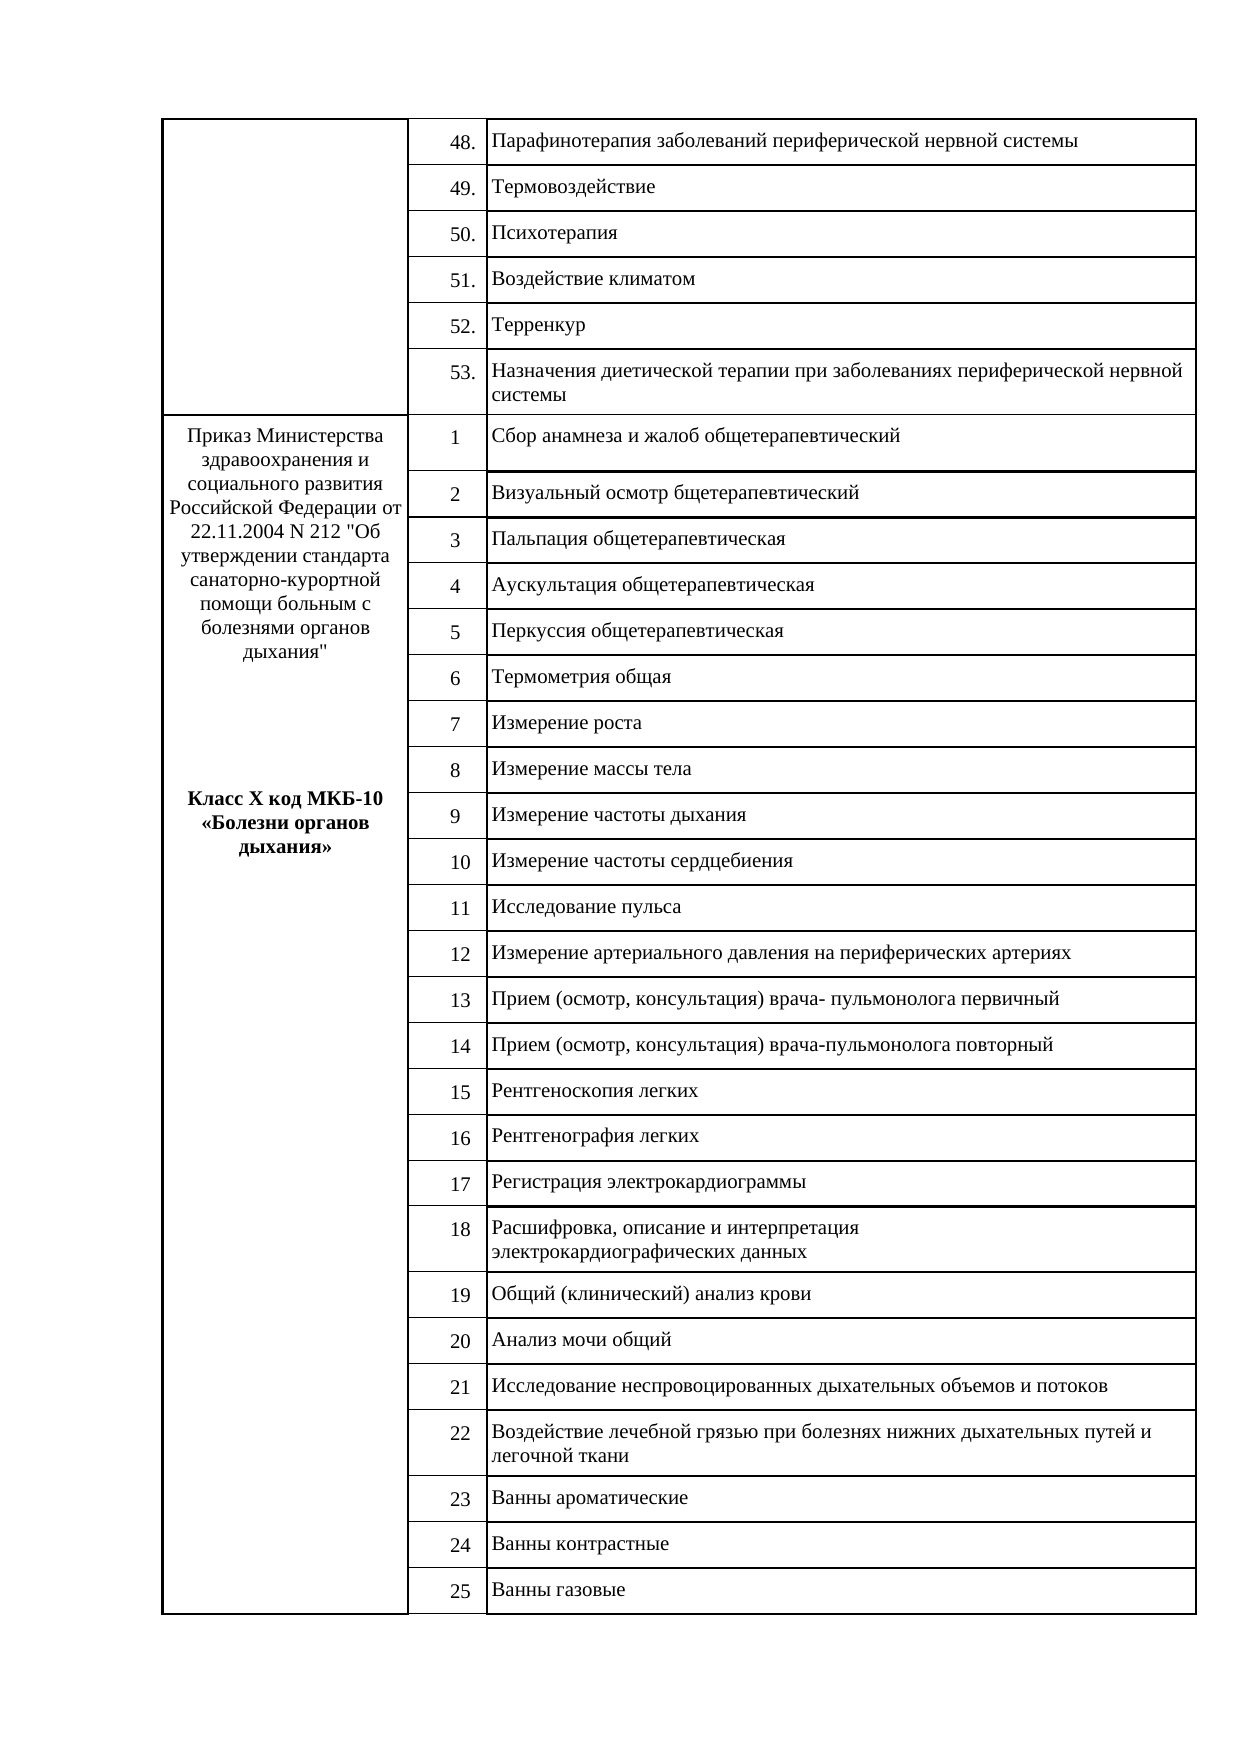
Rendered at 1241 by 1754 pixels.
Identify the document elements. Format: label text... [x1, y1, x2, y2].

table_cell Пальпация общетерапевтическая [488, 519, 1195, 562]
table_cell Измерение массы тела [488, 748, 1195, 792]
table_cell Психотерапия [488, 212, 1195, 256]
table_cell [409, 349, 486, 414]
table_cell 8 [409, 747, 486, 792]
table_cell Исследование пульса [488, 886, 1195, 930]
table_cell [409, 211, 486, 256]
table_cell Расшифровка, описание и интерпретация электрокардиографических данных [488, 1208, 1195, 1271]
table_cell Сбор анамнеза и жалоб общетерапевтический [488, 415, 1195, 470]
table_cell 11 [409, 885, 486, 930]
table_cell Исследование неспровоцированных дыхательных объемов и потоков [488, 1365, 1195, 1409]
table_cell 16 [409, 1115, 486, 1159]
table_cell Измерение артериального давления на периферических артериях [488, 932, 1195, 976]
table_cell Воздействие лечебной грязью при болезнях нижних дыхательных путей и легочной ткани [488, 1411, 1195, 1475]
table_cell 13 [409, 977, 486, 1022]
table_cell Ванны газовые [488, 1569, 1195, 1613]
table_cell 2 [409, 471, 486, 516]
table_cell Прием (осмотр, консультация) врача- пульмонолога первичный [488, 978, 1195, 1022]
table_cell Ванны ароматические [488, 1477, 1195, 1521]
table_cell 3 [409, 518, 486, 562]
table_cell Ванны контрастные [488, 1523, 1195, 1567]
table_cell Терренкур [488, 304, 1195, 348]
table_cell 24 [409, 1522, 486, 1567]
table_cell 25 [409, 1568, 486, 1613]
table_cell Парафинотерапия заболеваний периферической нервной системы [488, 120, 1195, 164]
table_cell Термометрия общая [488, 656, 1195, 700]
table_cell Рентгеноскопия легких [488, 1070, 1195, 1113]
table_cell Общий (клинический) анализ крови [488, 1273, 1195, 1317]
table_cell 15 [409, 1069, 486, 1113]
table_cell Рентгенография легких [488, 1116, 1195, 1159]
table_cell 12 [409, 931, 486, 976]
table_cell 1 [409, 415, 486, 470]
table_cell 6 [409, 655, 486, 700]
table_cell Аускультация общетерапевтическая [488, 564, 1195, 608]
table_cell 18 [409, 1206, 486, 1271]
table_cell Измерение роста [488, 702, 1195, 746]
table_cell 7 [409, 701, 486, 746]
table_cell [409, 119, 486, 164]
table_cell [409, 257, 486, 302]
table_cell 22 [409, 1410, 486, 1475]
table_cell Регистрация электрокардиограммы [488, 1162, 1195, 1205]
table_cell Назначения диетической терапии при заболеваниях периферической нервной системы [488, 350, 1195, 414]
table_cell Воздействие климатом [488, 258, 1195, 302]
table_cell 14 [409, 1023, 486, 1068]
table_cell Приказ Министерства здравоохранения и социального развития Российской Федерации от 22.11.2004 N 212 "Об утверждении стандарта санаторно-курортной помощи больным с болезнями органов дыхания" Класс X код МКБ-10 «Болезни органов дыхания» Класс X код МКБ-10 «Болезни органов дыхания» Класс X код МКБ-10 «Болезни органов дыхания» [164, 416, 407, 1613]
table_cell Визуальный осмотр бщетерапевтический [488, 473, 1195, 516]
table_cell [409, 165, 486, 210]
table_cell 4 [409, 563, 486, 608]
table_cell Термовоздействие [488, 166, 1195, 210]
table_cell 10 [409, 839, 486, 884]
table_cell 5 [409, 609, 486, 654]
table_cell Анализ мочи общий [488, 1319, 1195, 1363]
table_cell 17 [409, 1161, 486, 1205]
table_cell Измерение частоты дыхания [488, 794, 1195, 838]
table_cell Прием (осмотр, консультация) врача-пульмонолога повторный [488, 1024, 1195, 1068]
table_cell 20 [409, 1318, 486, 1363]
table_cell Измерение частоты сердцебиения [488, 840, 1195, 884]
table_cell 19 [409, 1272, 486, 1317]
table_cell [409, 303, 486, 348]
table_cell Перкуссия общетерапевтическая [488, 610, 1195, 654]
table_cell 23 [409, 1476, 486, 1521]
table_cell 21 [409, 1364, 486, 1409]
table_cell 9 [409, 793, 486, 838]
